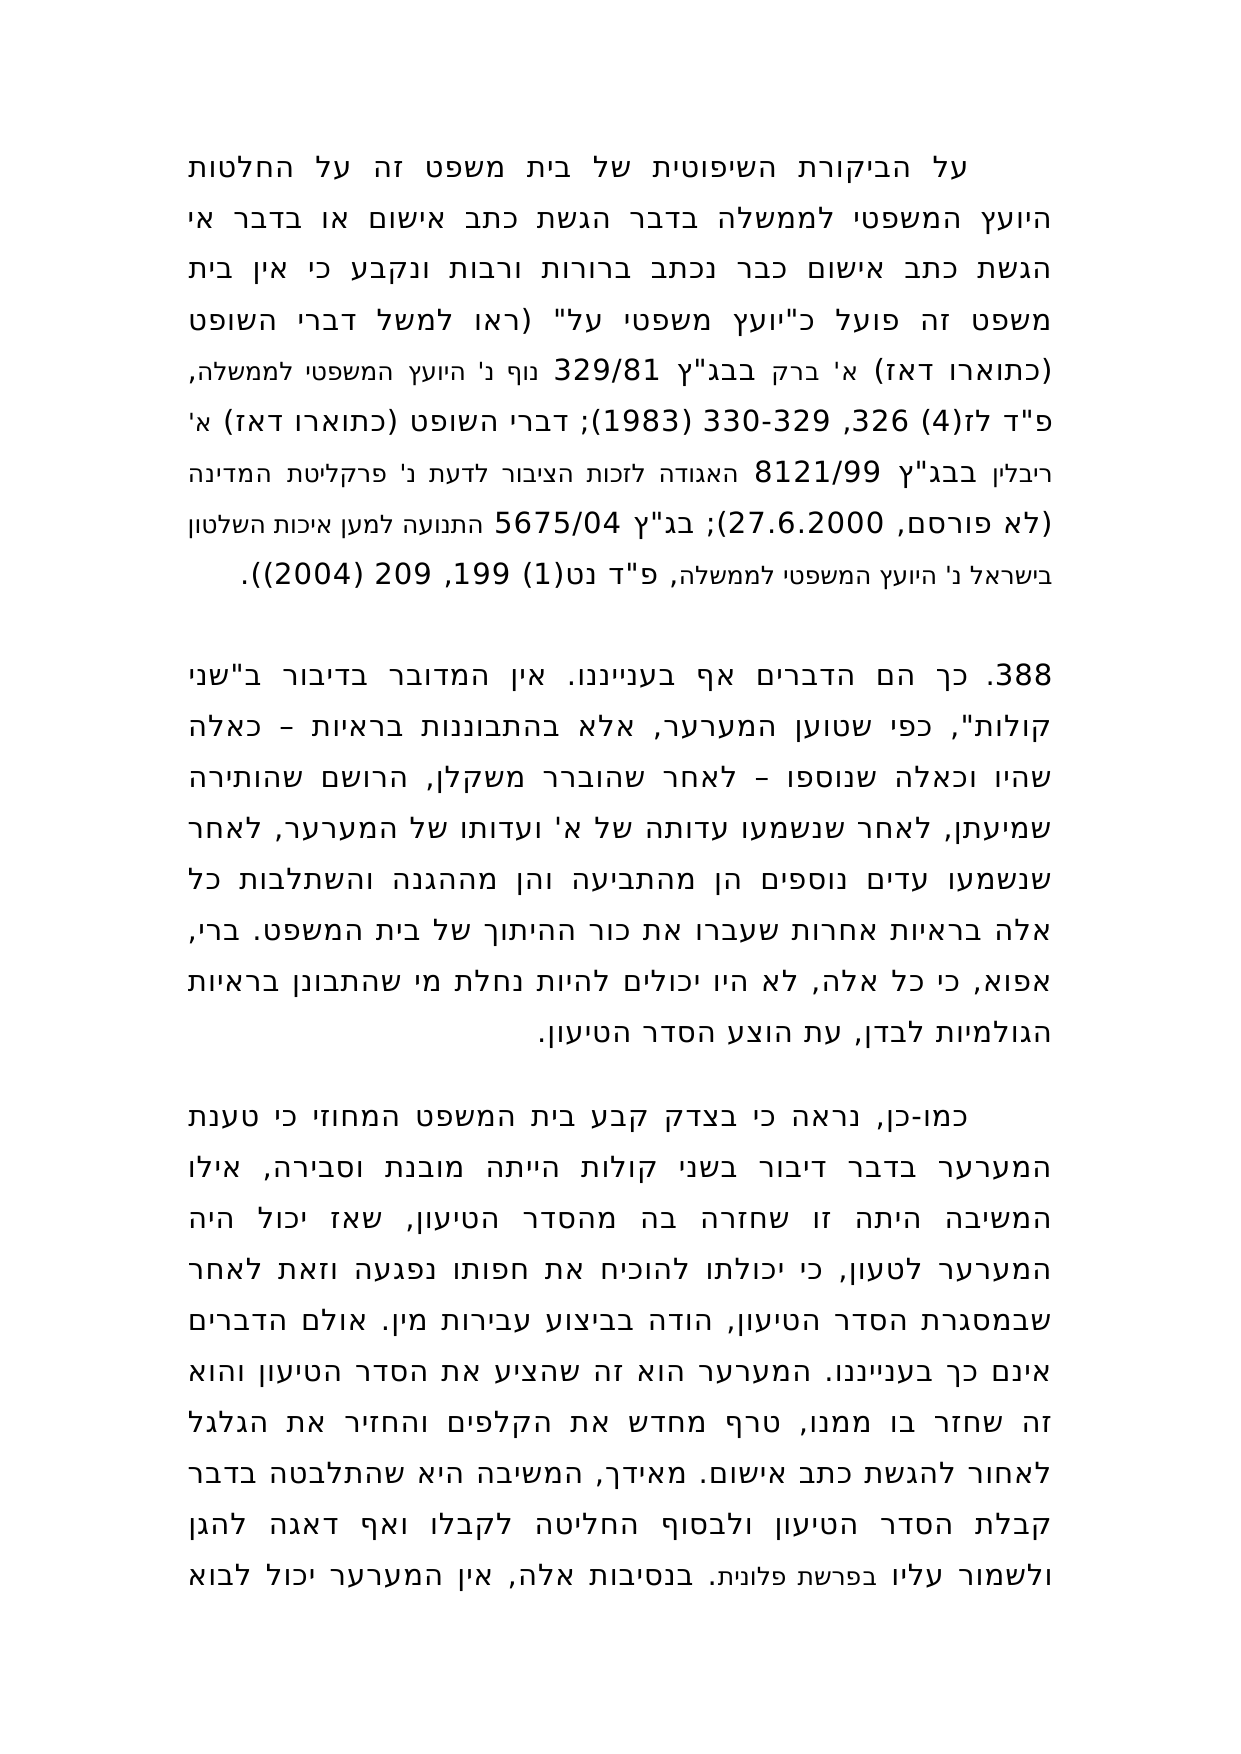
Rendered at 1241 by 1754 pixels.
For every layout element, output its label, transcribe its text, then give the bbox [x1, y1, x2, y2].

text על הביקורת השיפוטית של בית משפט זה על החלטות היועץ המשפטי לממשלה בדבר הגשת כתב אישום או בדבר אי הגשת כתב אישום כבר נכתב ברורות ורבות ונקבע כי אין בית משפט זה פועל כ"יועץ משפטי על" (ראו למשל דברי השופט (כתוארו דאז) א' ברק בבג"ץ 329/81 נוף נ' היועץ המשפטי לממשלה, פ"ד לז(4) 326, 330-329 (1983); דברי השופט (כתוארו דאז) א' ריבלין בבג"ץ 8121/99 האגודה לזכות הציבור לדעת נ' פרקליטת המדינה (לא פורסם, 27.6.2000); בג"ץ 5675/04 התנועה למען איכות השלטון בישראל נ' היועץ המשפטי לממשלה, פ"ד נט(1) 199, 209 (2004)). [187, 150, 1053, 591]
text 388. כך הם הדברים אף בענייננו. אין המדובר בדיבור ב"שני קולות", כפי שטוען המערער, אלא בהתבוננות בראיות – כאלה שהיו וכאלה שנוספו – לאחר שהוברר משקלן, הרושם שהותירה שמיעתן, לאחר שנשמעו עדותה של א' ועדותו של המערער, לאחר שנשמעו עדים נוספים הן מהתביעה והן מההגנה והשתלבות כל אלה בראיות אחרות שעברו את כור ההיתוך של בית המשפט. ברי, אפוא, כי כל אלה, לא היו יכולים להיות נחלת מי שהתבונן בראיות הגולמיות לבדן, עת הוצע הסדר הטיעון. [187, 659, 1053, 1049]
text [187, 1100, 1053, 1592]
